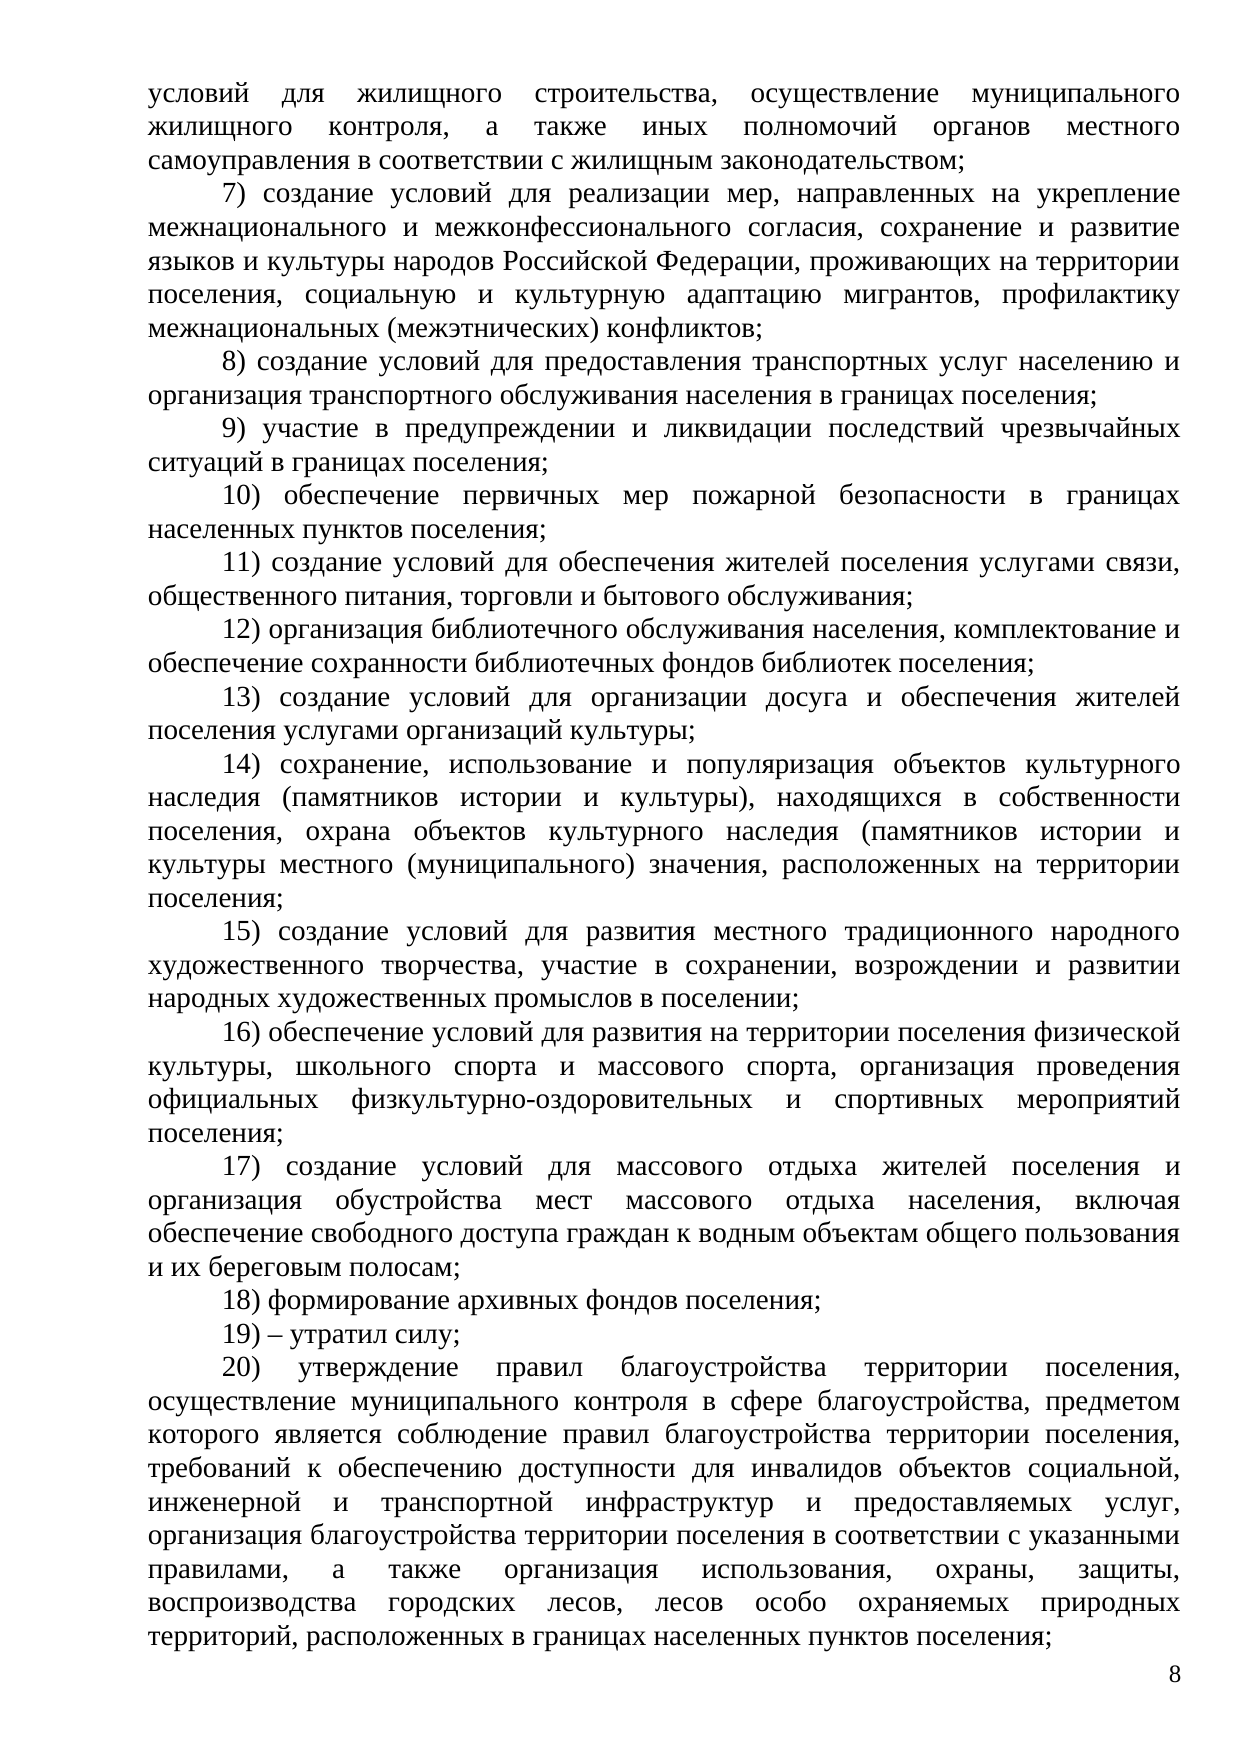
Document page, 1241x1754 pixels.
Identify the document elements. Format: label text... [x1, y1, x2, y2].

text 14) сохранение, использование и популяризация объектов культурного наследия (памятников истории и культуры), находящихся в собственности поселения, охрана объектов культурного наследия (памятников истории и культуры местного (муниципального) значения, расположенных на территории поселения; [148, 746, 1181, 913]
text 18) формирование архивных фондов поселения; [148, 1282, 1181, 1316]
text 16) обеспечение условий для развития на территории поселения физической культуры, школьного спорта и массового спорта, организация проведения официальных физкультурно-оздоровительных и спортивных мероприятий поселения; [148, 1014, 1181, 1148]
text 17) создание условий для массового отдыха жителей поселения и организация обустройства мест массового отдыха населения, включая обеспечение свободного доступа граждан к водным объектам общего пользования и их береговым полосам; [148, 1148, 1181, 1282]
text 9) участие в предупреждении и ликвидации последствий чрезвычайных ситуаций в границах поселения; [148, 410, 1181, 477]
text 7) создание условий для реализации мер, направленных на укрепление межнационального и межконфессионального согласия, сохранение и развитие языков и культуры народов Российской Федерации, проживающих на территории поселения, социальную и культурную адаптацию мигрантов, профилактику межнациональных (межэтнических) конфликтов; [148, 176, 1181, 343]
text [148, 75, 1181, 176]
text 11) создание условий для обеспечения жителей поселения услугами связи, общественного питания, торговли и бытового обслуживания; [148, 544, 1181, 612]
text 8) создание условий для предоставления транспортных услуг населению и организация транспортного обслуживания населения в границах поселения; [148, 343, 1181, 410]
text 20) утверждение правил благоустройства территории поселения, осуществление муниципального контроля в сфере благоустройства, предметом которого является соблюдение правил благоустройства территории поселения, требований к обеспечению доступности для инвалидов объектов социальной, инженерной и транспортной инфраструктур и предоставляемых услуг, организация благоустройства территории поселения в соответствии с указанными правилами, а также организация использования, охраны, защиты, воспроизводства городских лесов, лесов особо охраняемых природных территорий, расположенных в границах населенных пунктов поселения; [148, 1349, 1181, 1651]
text 10) обеспечение первичных мер пожарной безопасности в границах населенных пунктов поселения; [148, 477, 1181, 544]
text 12) организация библиотечного обслуживания населения, комплектование и обеспечение сохранности библиотечных фондов библиотек поселения; [148, 612, 1181, 679]
text 19) – утратил силу; [148, 1316, 1181, 1349]
text 15) создание условий для развития местного традиционного народного художественного творчества, участие в сохранении, возрождении и развитии народных художественных промыслов в поселении; [148, 913, 1181, 1014]
text 13) создание условий для организации досуга и обеспечения жителей поселения услугами организаций культуры; [148, 679, 1181, 746]
